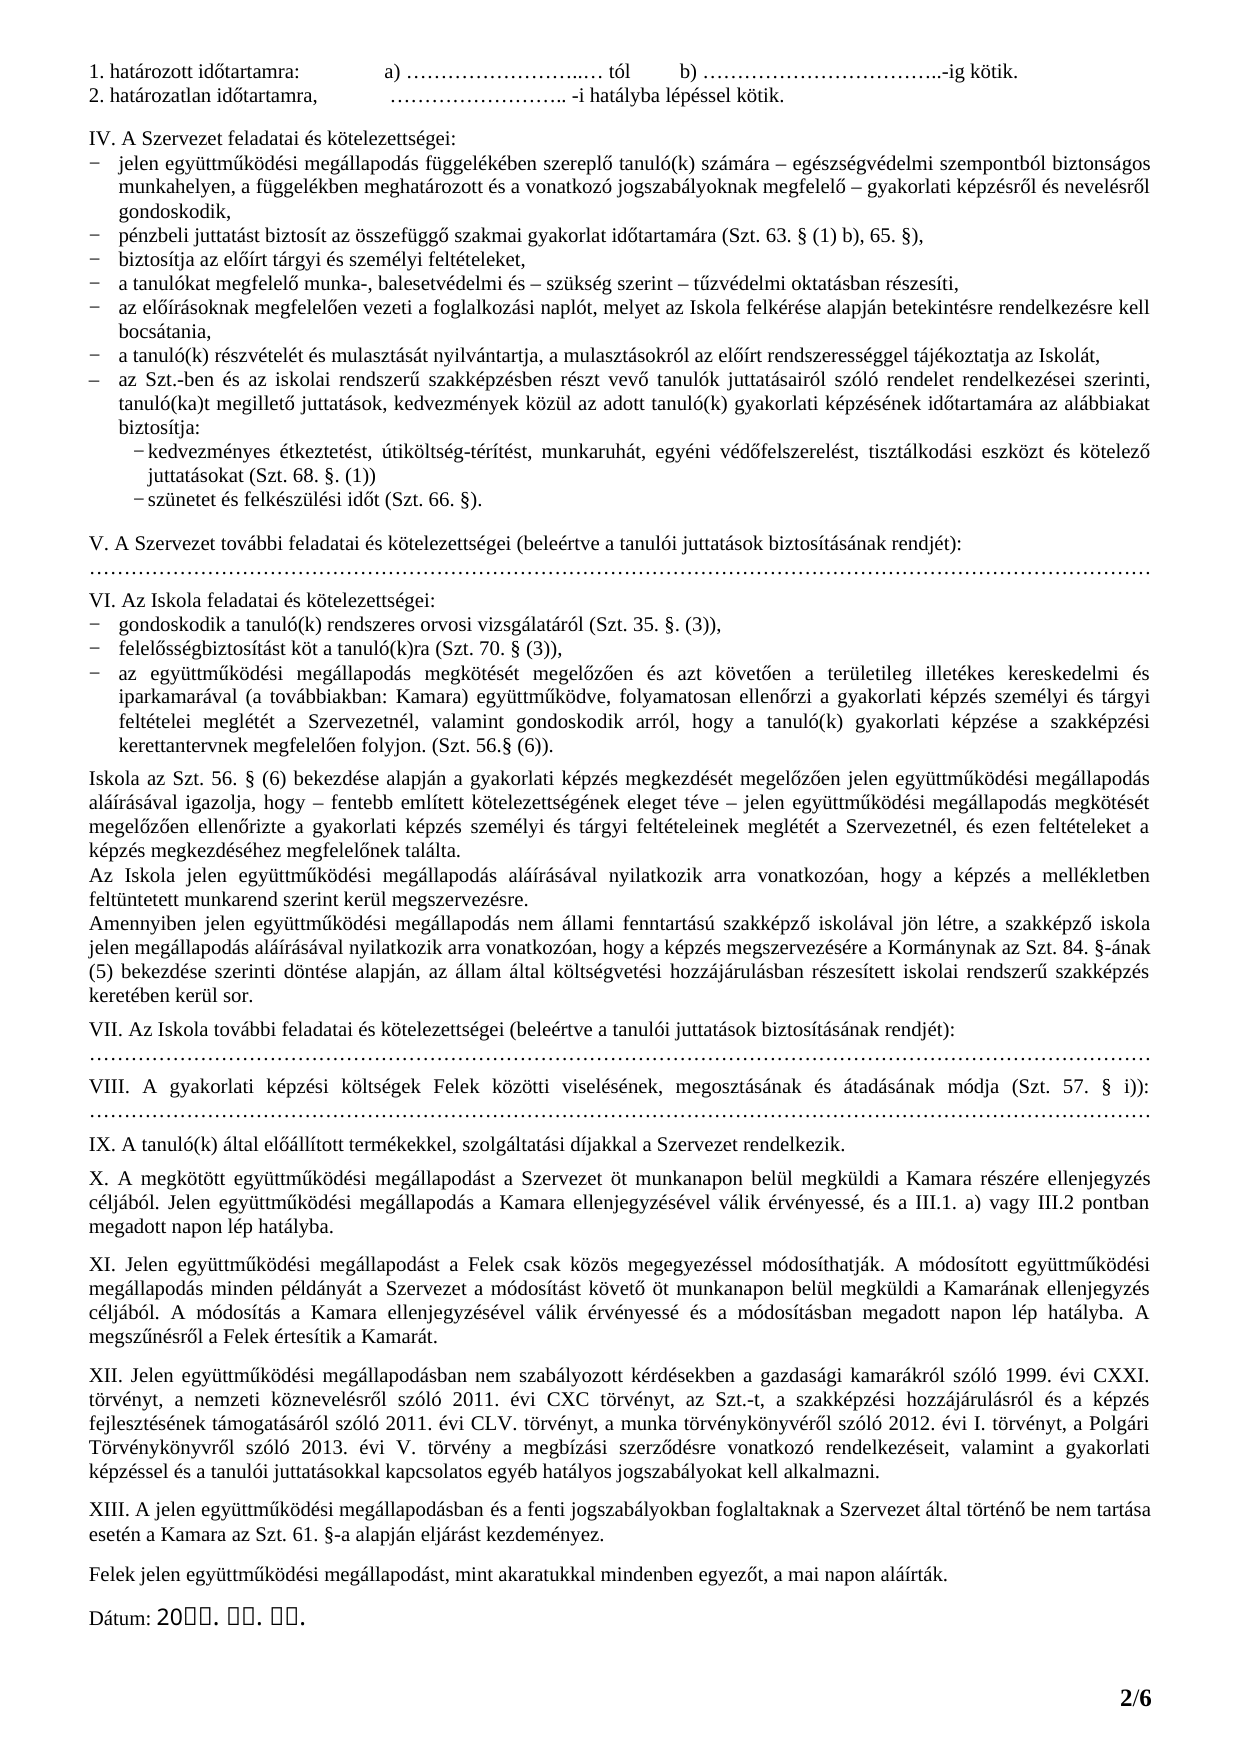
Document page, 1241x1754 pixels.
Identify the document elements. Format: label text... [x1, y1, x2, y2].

list az Szt.-ben és az iskolai rendszerű szakképzésben részt vevő tanulók juttatásairól szóló rendelet rendelkezései szerinti, tanuló(ka)t megillető juttatások, kedvezmények közül az adott tanuló(k) gyakorlati képzésének időtartamára az alábbiakat biztosítja: [89, 367, 1152, 439]
list felelősségbiztosítást köt a tanuló(k)ra (Szt. 70. § (3)), [89, 636, 1152, 660]
text Dátum: 20. . . [89, 1599, 1152, 1633]
text XII. Jelen együttműködési megállapodásban nem szabályozott kérdésekben a gazdasági kamarákról szóló 1999. évi CXXI. törvényt, a nemzeti köznevelésről szóló 2011. évi CXC törvényt, az Szt.-t, a szakképzési hozzájárulásról és a képzés fejlesztésének támogatásáról szóló 2011. évi CLV. törvényt, a munka törvénykönyvéről szóló 2012. évi I. törvényt, a Polgári Törvénykönyvről szóló 2013. évi V. törvény a megbízási szerződésre vonatkozó rendelkezéseit, valamint a gyakorlati képzéssel és a tanulói juttatásokkal kapcsolatos egyéb hatályos jogszabályokat kell alkalmazni. [89, 1363, 1152, 1483]
list kedvezményes étkeztetést, útiköltség-térítést, munkaruhát, egyéni védőfelszerelést, tisztálkodási eszközt és kötelező juttatásokat (Szt. 68. §. (1)) [133, 439, 1152, 487]
text V. A Szervezet további feladatai és kötelezettségei (beleértve a tanulói juttatások biztosításának rendjét): [89, 531, 1152, 554]
text Az Iskola jelen együttműködési megállapodás aláírásával nyilatkozik arra vonatkozóan, hogy a képzés a mellékletben feltüntetett munkarend szerint kerül megszervezésre. [89, 862, 1152, 911]
list az együttműködési megállapodás megkötését megelőzően és azt követően a területileg illetékes kereskedelmi és iparkamarával (a továbbiakban: Kamara) együttműködve, folyamatosan ellenőrzi a gyakorlati képzés személyi és tárgyi feltételei meglétét a Szervezetnél, valamint gondoskodik arról, hogy a tanuló(k) gyakorlati képzése a szakképzési kerettantervnek megfelelően folyjon. (Szt. 56.§ (6)). [89, 660, 1152, 757]
text VII. Az Iskola további feladatai és kötelezettségei (beleértve a tanulói juttatások biztosításának rendjét): [89, 1016, 1152, 1041]
list a tanulókat megfelelő munka-, balesetvédelmi és – szükség szerint – tűzvédelmi oktatásban részesíti, [89, 271, 1152, 295]
text X. A megkötött együttműködési megállapodást a Szervezet öt munkanapon belül megküldi a Kamara részére ellenjegyzés céljából. Jelen együttműködési megállapodás a Kamara ellenjegyzésével válik érvényessé, és a III.1. a) vagy III.2 pontban megadott napon lép hatályba. [89, 1166, 1152, 1238]
text ……………………………………………………………………………………………………………………………………… [89, 1041, 1152, 1064]
text Iskola az Szt. 56. § (6) bekezdése alapján a gyakorlati képzés megkezdését megelőzően jelen együttműködési megállapodás aláírásával igazolja, hogy – fentebb említett kötelezettségének eleget téve – jelen együttműködési megállapodás megkötését megelőzően ellenőrizte a gyakorlati képzés személyi és tárgyi feltételeinek meglétét a Szervezetnél, és ezen feltételeket a képzés megkezdéséhez megfelelőnek találta. [89, 766, 1152, 862]
text VI. Az Iskola feladatai és kötelezettségei: [89, 588, 1152, 612]
text 2. határozatlan időtartamra, …………………….. -i hatályba lépéssel kötik. [89, 83, 1152, 107]
text Amennyiben jelen együttműködési megállapodás nem állami fenntartású szakképző iskolával jön létre, a szakképző iskola jelen megállapodás aláírásával nyilatkozik arra vonatkozóan, hogy a képzés megszervezésére a Kormánynak az Szt. 84. §-ának (5) bekezdése szerinti döntése alapján, az állam által költségvetési hozzájárulásban részesített iskolai rendszerű szakképzés keretében kerül sor. [89, 911, 1152, 1007]
text IX. A tanuló(k) által előállított termékekkel, szolgáltatási díjakkal a Szervezet rendelkezik. [89, 1132, 1152, 1156]
list az előírásoknak megfelelően vezeti a foglalkozási naplót, melyet az Iskola felkérése alapján betekintésre rendelkezésre kell bocsátania, [89, 295, 1152, 343]
text 1. határozott időtartamra: a) ……………………..… tól b) ……………………………..-ig kötik. [89, 59, 1152, 83]
text XI. Jelen együttműködési megállapodást a Felek csak közös megegyezéssel módosíthatják. A módosított együttműködési megállapodás minden példányát a Szervezet a módosítást követő öt munkanapon belül megküldi a Kamarának ellenjegyzés céljából. A módosítás a Kamara ellenjegyzésével válik érvényessé és a módosításban megadott napon lép hatályba. A megszűnésről a Felek értesítik a Kamarát. [89, 1252, 1152, 1348]
text VIII. A gyakorlati képzési költségek Felek közötti viselésének, megosztásának és átadásának módja (Szt. 57. § i)): ……………………………………………………………………………………………………………………………………… [89, 1074, 1152, 1122]
list szünetet és felkészülési időt (Szt. 66. §). [133, 487, 1152, 511]
text XIII. A jelen együttműködési megállapodásban és a fenti jogszabályokban foglaltaknak a Szervezet által történő be nem tartása esetén a Kamara az Szt. 61. §-a alapján eljárást kezdeményez. [89, 1497, 1152, 1546]
list gondoskodik a tanuló(k) rendszeres orvosi vizsgálatáról (Szt. 35. §. (3)), [89, 612, 1152, 636]
list a tanuló(k) részvételét és mulasztását nyilvántartja, a mulasztásokról az előírt rendszerességgel tájékoztatja az Iskolát, [89, 343, 1152, 367]
text IV. A Szervezet feladatai és kötelezettségei: [89, 126, 1152, 150]
list pénzbeli juttatást biztosít az összefüggő szakmai gyakorlat időtartamára (Szt. 63. § (1) b), 65. §), [89, 223, 1152, 247]
text ……………………………………………………………………………………………………………………………………… [89, 554, 1152, 579]
text Felek jelen együttműködési megállapodást, mint akaratukkal mindenben egyezőt, a mai napon aláírták. [89, 1562, 1152, 1586]
list biztosítja az előírt tárgyi és személyi feltételeket, [89, 247, 1152, 271]
list jelen együttműködési megállapodás függelékében szereplő tanuló(k) számára – egészségvédelmi szempontból biztonságos munkahelyen, a függelékben meghatározott és a vonatkozó jogszabályoknak megfelelő – gyakorlati képzésről és nevelésről gondoskodik, [89, 150, 1152, 223]
